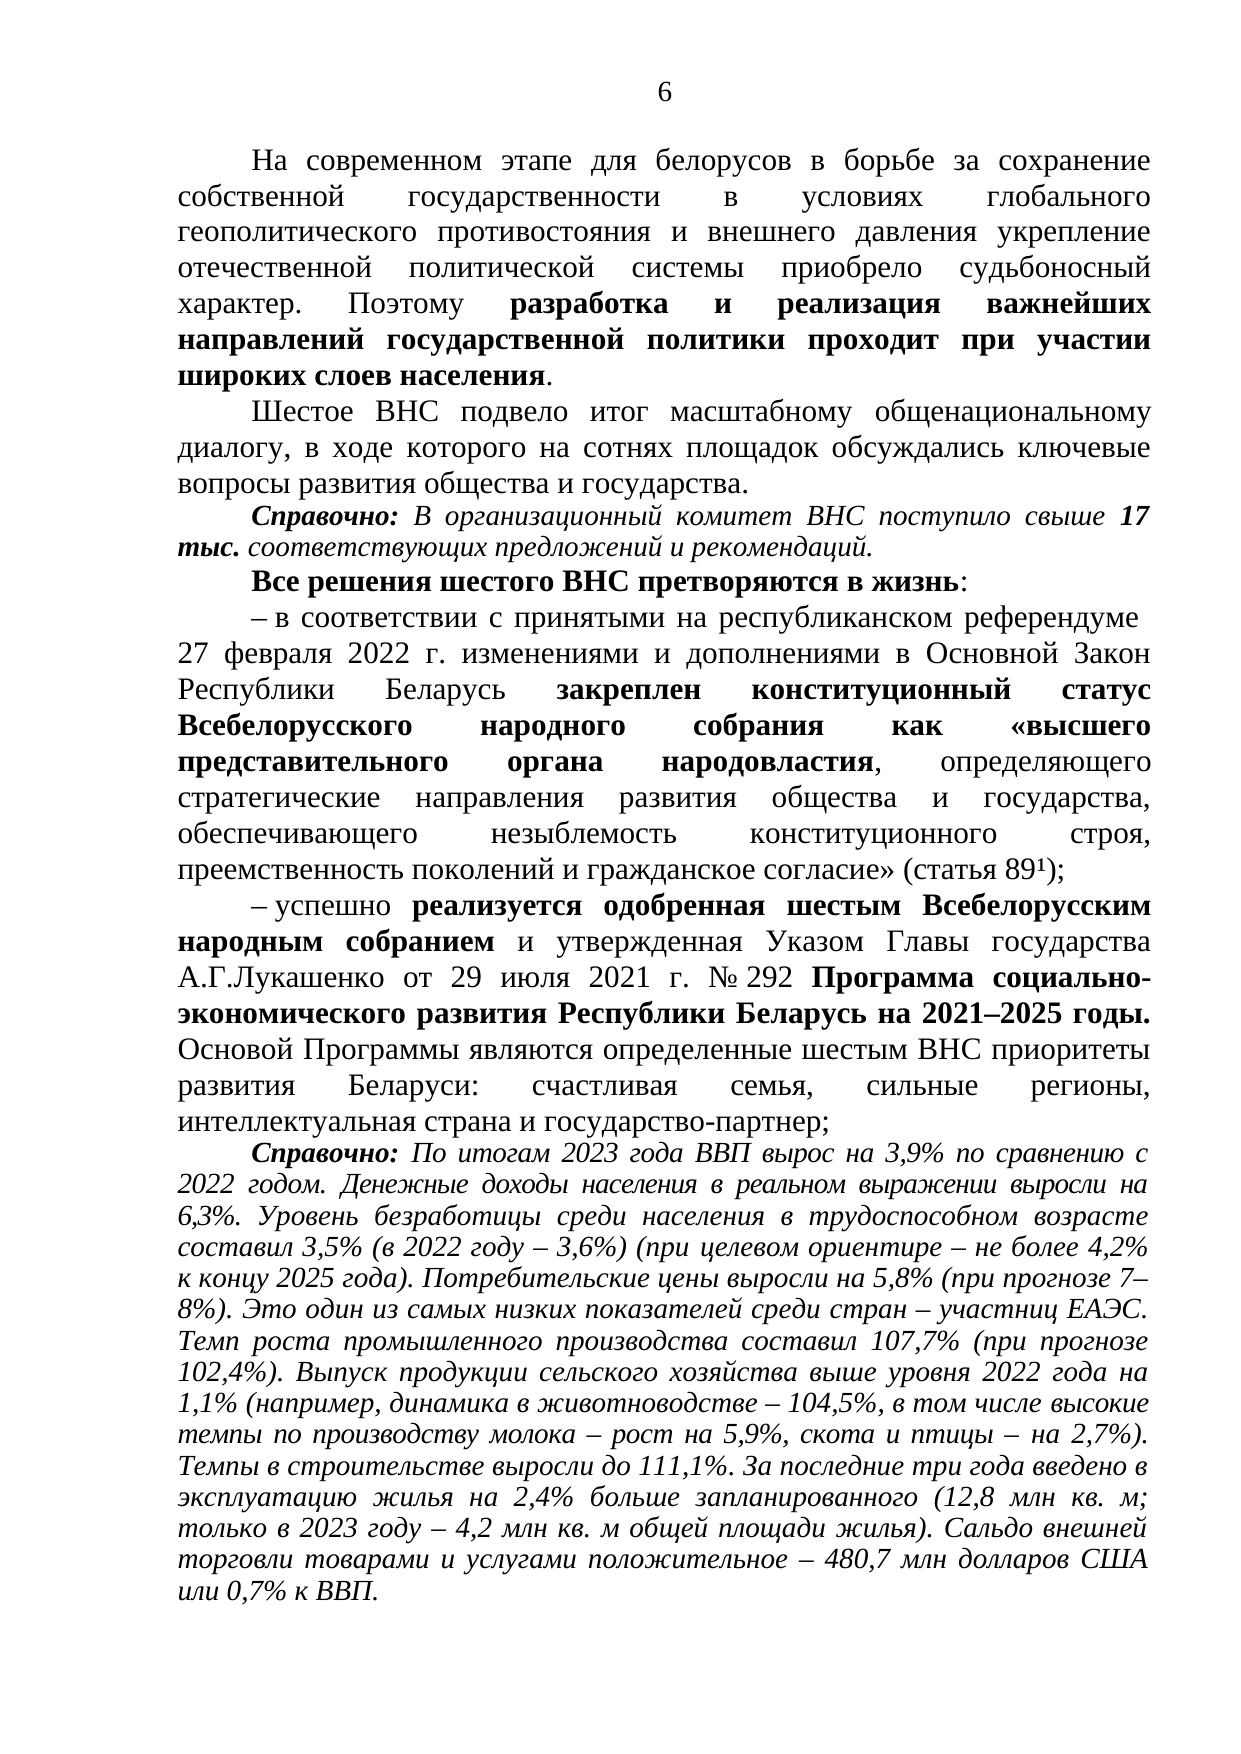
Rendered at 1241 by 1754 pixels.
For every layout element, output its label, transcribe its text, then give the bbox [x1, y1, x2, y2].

text – в соответствии с принятыми на республиканском референдуме 27 февраля 2022 г. изменениями и дополнениями в Основной Закон Республики Беларусь закреплен конституционный статус Всебелорусского народного собрания как «высшего представительного органа народовластия, определяющего стратегические направления развития общества и государства, обеспечивающего незыблемость конституционного строя, преемственность поколений и гражданское согласие» (статья 89¹); [177, 599, 1152, 886]
text Все решения шестого ВНС претворяются в жизнь: [177, 563, 1152, 599]
text Шестое ВНС подвело итог масштабному общенациональному диалогу, в ходе которого на сотнях площадок обсуждались ключевые вопросы развития общества и государства. [177, 392, 1152, 500]
text На современном этапе для белорусов в борьбе за сохранение собственной государственности в условиях глобального геополитического противостояния и внешнего давления укрепление отечественной политической системы приобрело судьбоносный характер. Поэтому разработка и реализация важнейших направлений государственной политики проходит при участии широких слоев населения. [177, 141, 1152, 392]
text Справочно: В организационный комитет ВНС поступило свыше 17 тыс. соответствующих предложений и рекомендаций. [177, 500, 1152, 563]
text Справочно: По итогам 2023 года ВВП вырос на 3,9% по сравнению с 2022 годом. Денежные доходы населения в реальном выражении выросли на 6,3%. Уровень безработицы среди населения в трудоспособном возрасте составил 3,5% (в 2022 году – 3,6%) (при целевом ориентире – не более 4,2% к концу 2025 года). Потребительские цены выросли на 5,8% (при прогнозе 7–8%). Это один из самых низких показателей среди стран – участниц ЕАЭС. Темп роста промышленного производства составил 107,7% (при прогнозе 102,4%). Выпуск продукции сельского хозяйства выше уровня 2022 года на 1,1% (например, динамика в животноводстве – 104,5%, в том числе высокие темпы по производству молока – рост на 5,9%, скота и птицы – на 2,7%). Темпы в строительстве выросли до 111,1%. За последние три года введено в эксплуатацию жилья на 2,4% больше запланированного (12,8 млн кв. м; только в 2023 году – 4,2 млн кв. м общей площади жилья). Сальдо внешней торговли товарами и услугами положительное – 480,7 млн долларов США или 0,7% к ВВП. [177, 1138, 1152, 1606]
text – успешно реализуется одобренная шестым Всебелорусским народным собранием и утвержденная Указом Главы государства А.Г.Лукашенко от 29 июля 2021 г. № 292 Программа социально-экономического развития Республики Беларусь на 2021–2025 годы. Основой Программы являются определенные шестым ВНС приоритеты развития Беларуси: счастливая семья, сильные регионы, интеллектуальная страна и государство-партнер; [177, 886, 1152, 1138]
